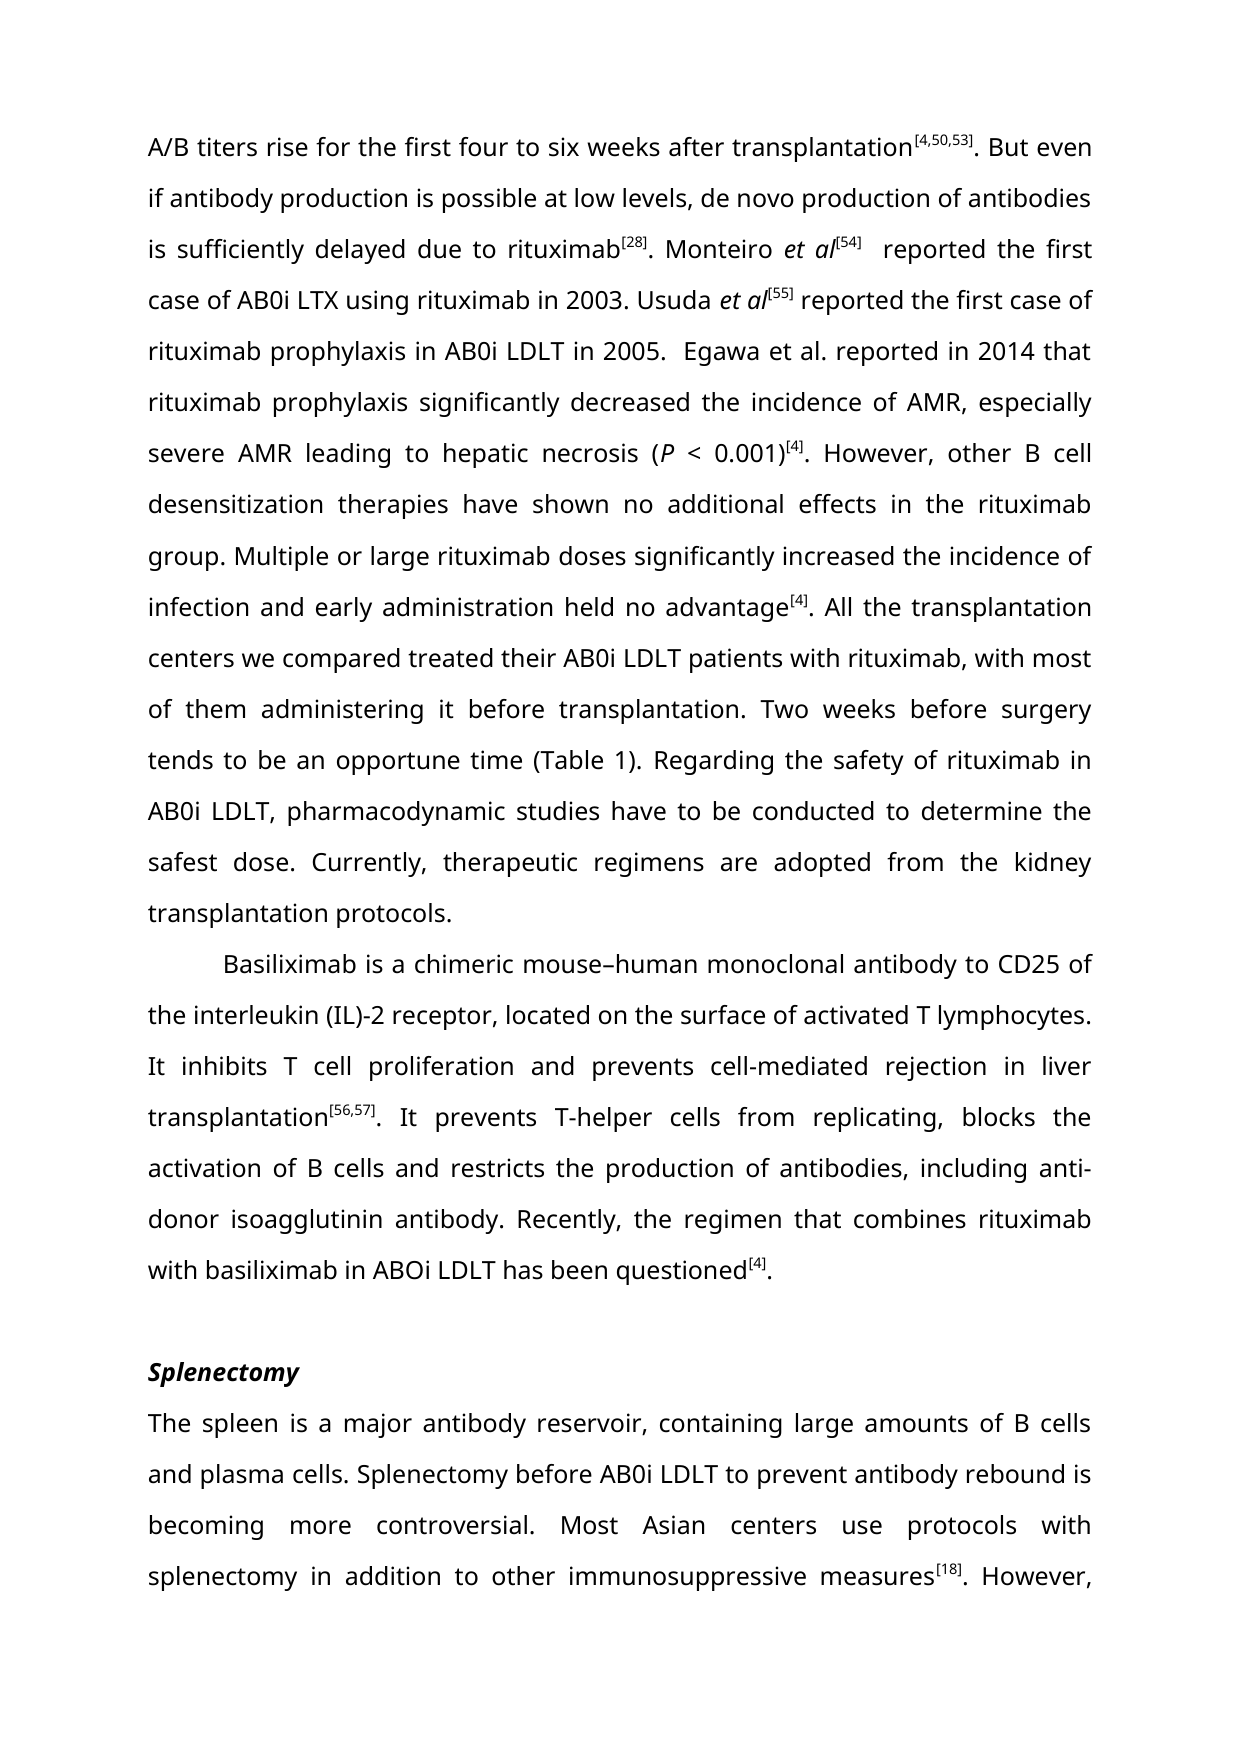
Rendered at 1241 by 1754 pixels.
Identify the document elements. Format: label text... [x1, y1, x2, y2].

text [148, 130, 1093, 929]
text Splenectomy [148, 1355, 1093, 1389]
text Basiliximab is a chimeric mouse–human monoclonal antibody to CD25 of the interleukin (IL)-2 receptor, located on the surface of activated T lymphocytes. It inhibits T cell proliferation and prevents cell-mediated rejection in liver transplantation[56,57]. It prevents T-helper cells from replicating, blocks the activation of B cells and restricts the production of antibodies, including anti- donor isoagglutinin antibody. Recently, the regimen that combines rituximab with basiliximab in ABOi LDLT has been questioned[4]. [148, 946, 1093, 1287]
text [148, 1406, 1093, 1593]
